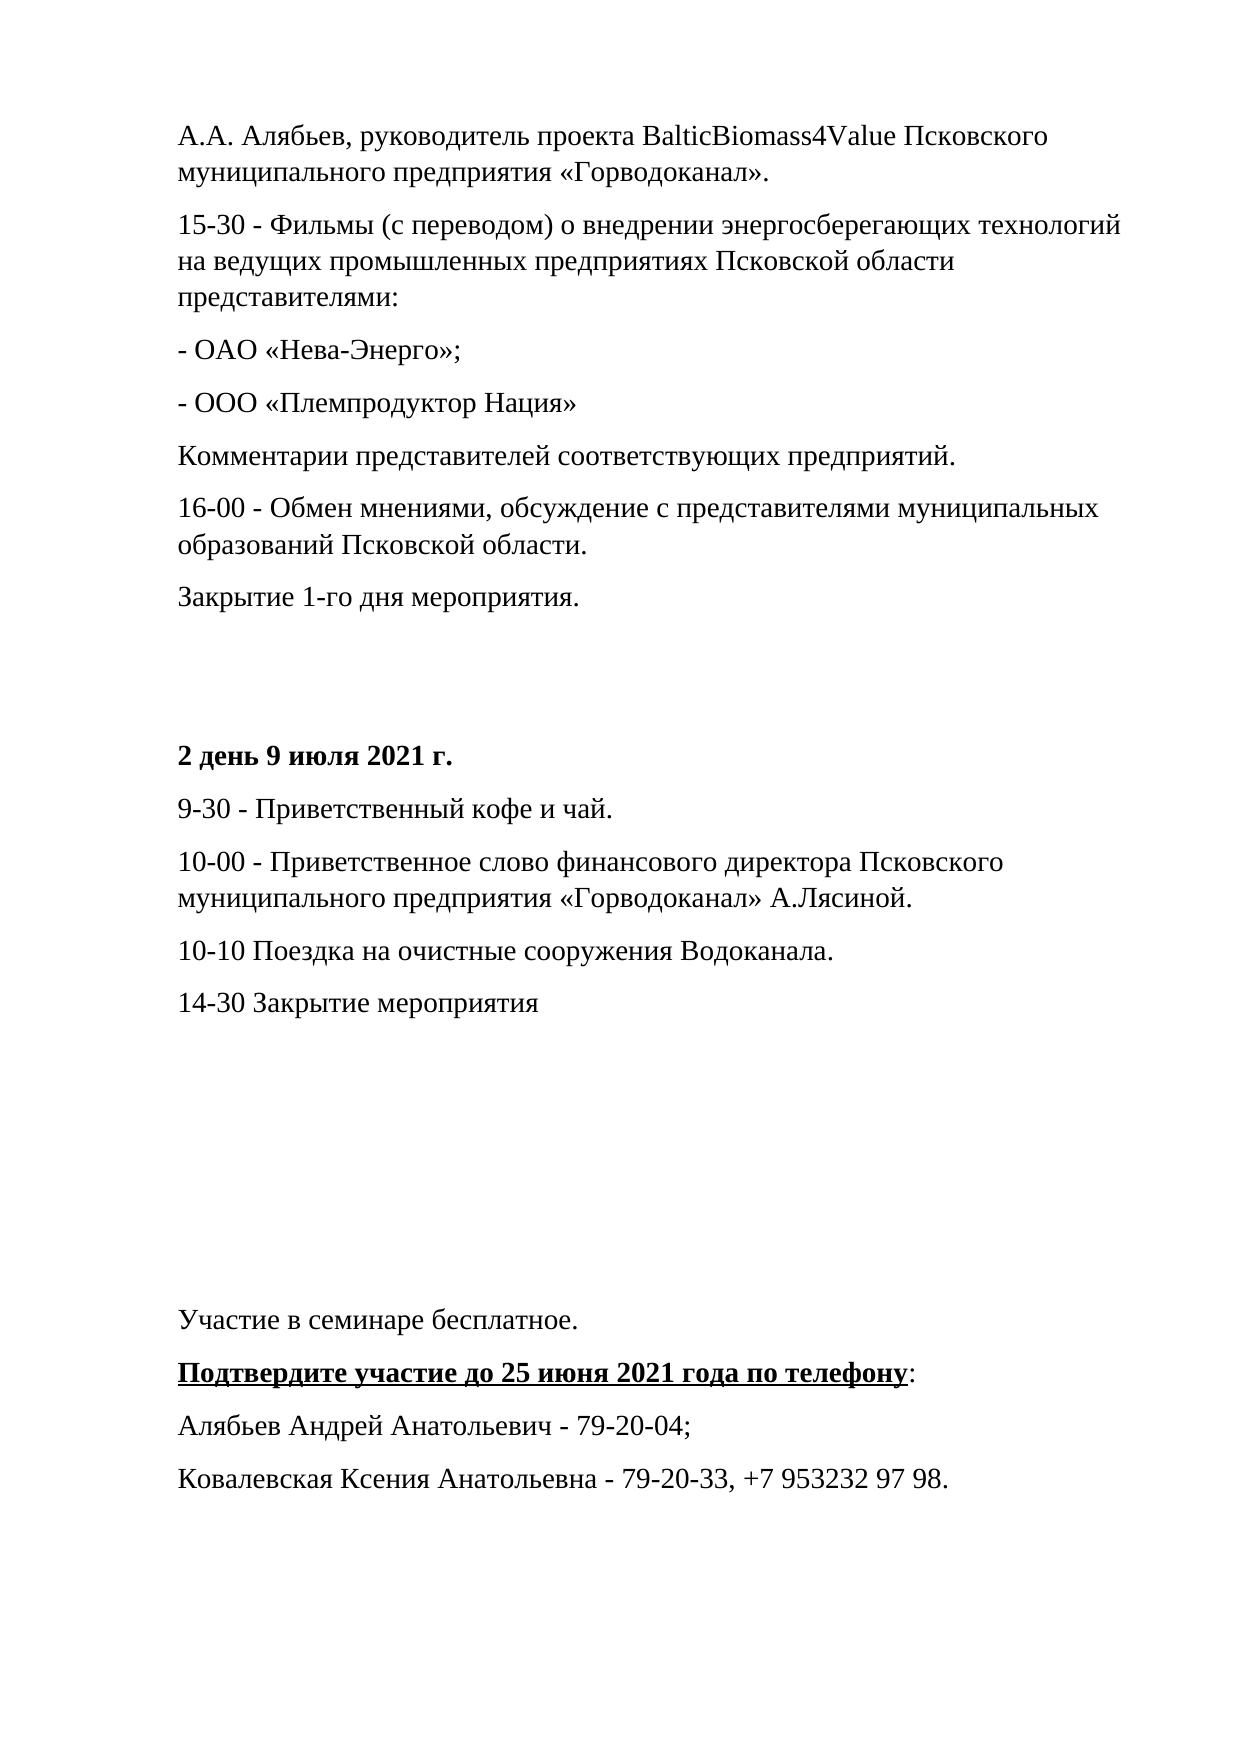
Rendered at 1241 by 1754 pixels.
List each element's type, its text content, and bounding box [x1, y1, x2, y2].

text 9-30 - Приветственный кофе и чай. [177, 791, 1152, 824]
text 2 день 9 июля 2021 г. [177, 738, 1152, 772]
text Ковалевская Ксения Анатольевна - 79-20-33, +7 953232 97 98. [177, 1461, 1152, 1524]
text 10-00 - Приветственное слово финансового директора Псковского муниципального предприятия «Горводоканал» А.Лясиной. [177, 844, 1152, 913]
text - ООО «Племпродуктор Нация» [177, 385, 1152, 418]
text Комментарии представителей соответствующих предприятий. [177, 438, 1152, 471]
text - ОАО «Нева-Энерго»; [177, 332, 1152, 366]
text 16-00 - Обмен мнениями, обсуждение с представителями муниципальных образований Псковской области. [177, 491, 1152, 560]
text Алябьев Андрей Анатольевич - 79-20-04; [177, 1408, 1152, 1441]
text Участие в семинаре бесплатное. [177, 1302, 1152, 1336]
text 15-30 - Фильмы (с переводом) о внедрении энергосберегающих технологий на ведущих промышленных предприятиях Псковской области представителями: [177, 207, 1152, 313]
text Закрытие 1-го дня мероприятия. [177, 579, 1152, 613]
text 10-10 Поездка на очистные сооружения Водоканала. [177, 933, 1152, 966]
text Подтвердите участие до 25 июня 2021 года по телефону: [177, 1355, 1152, 1389]
text 14-30 Закрытие мероприятия [177, 985, 1152, 1019]
text А.А. Алябьев, руководитель проекта BalticBiomass4Value Псковского муниципального предприятия «Горводоканал». [177, 118, 1152, 188]
